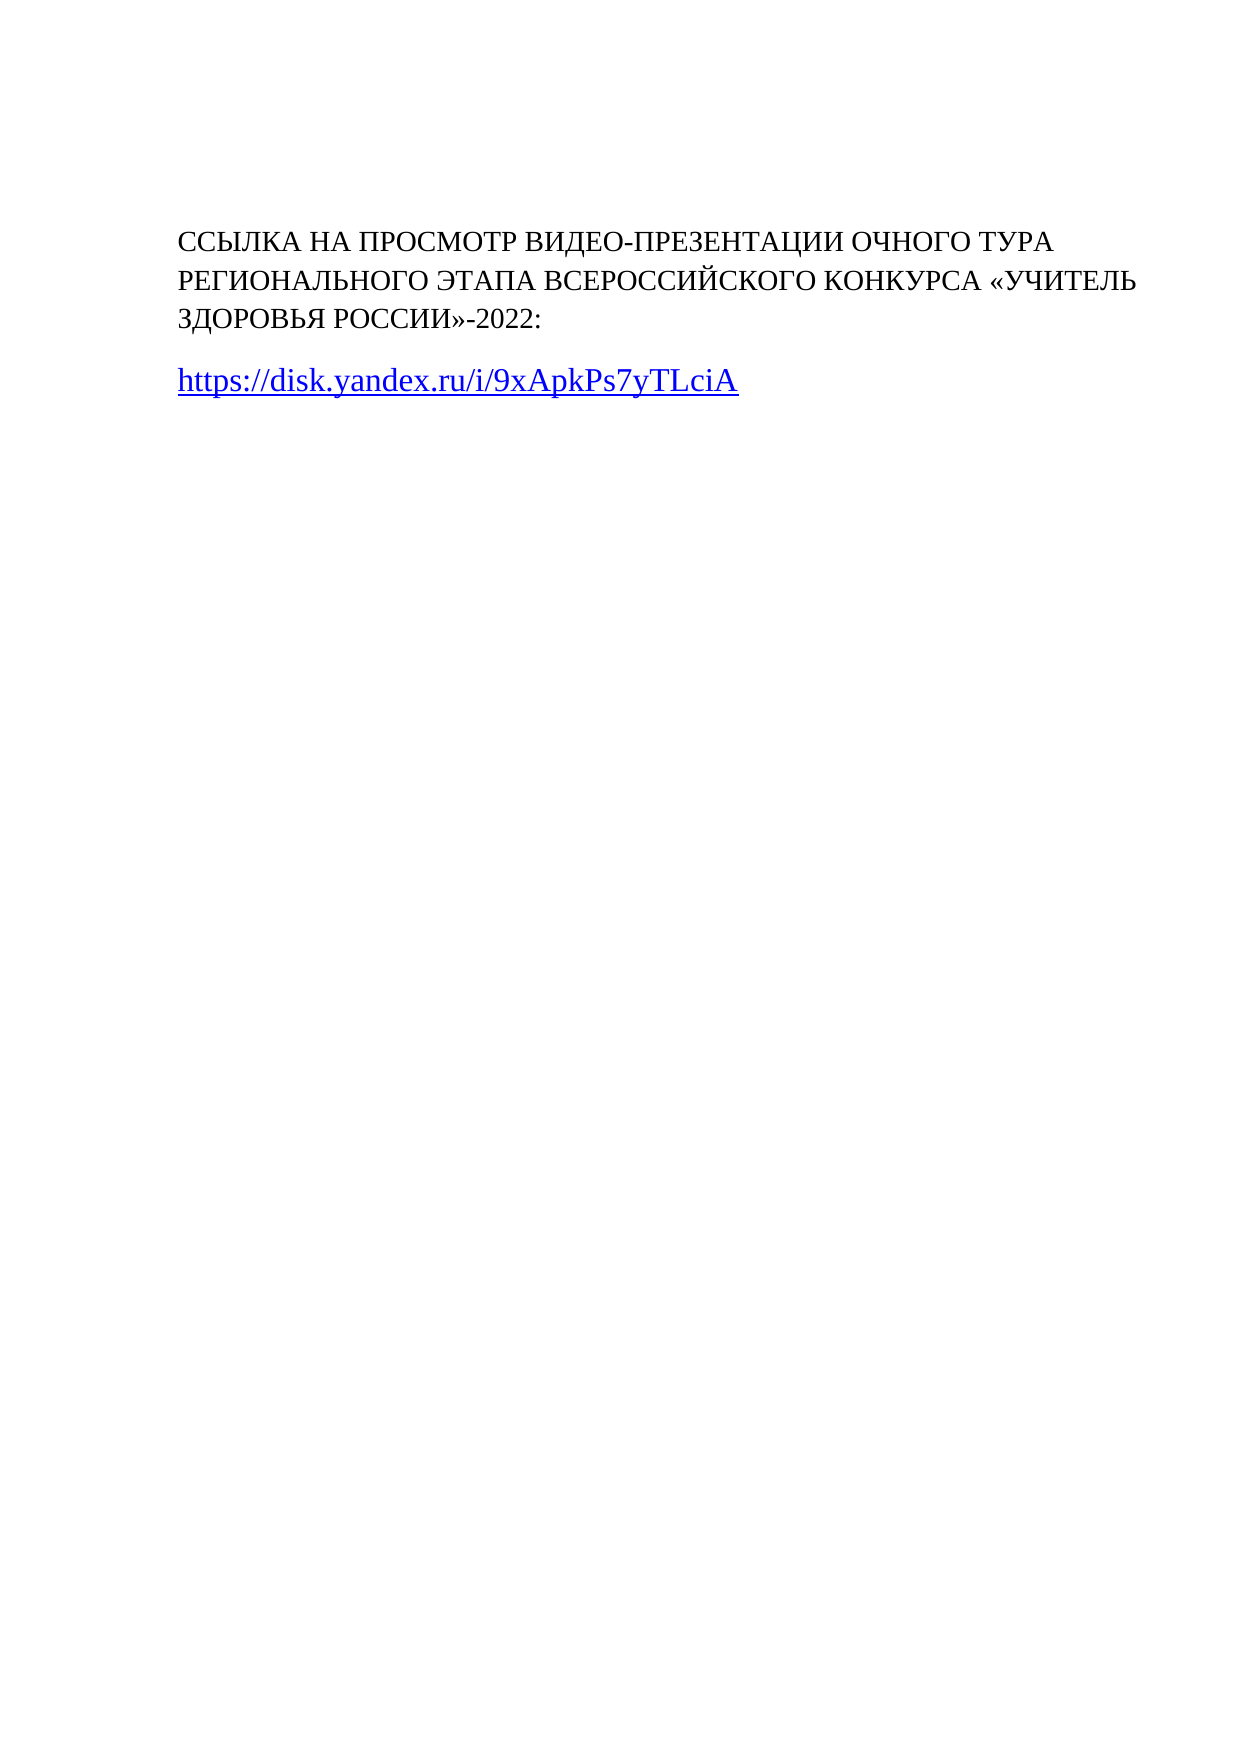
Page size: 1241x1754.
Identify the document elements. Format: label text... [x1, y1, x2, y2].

text ССЫЛКА НА ПРОСМОТР ВИДЕО-ПРЕЗЕНТАЦИИ ОЧНОГО ТУРА РЕГИОНАЛЬНОГО ЭТАПА ВСЕРОССИЙСКОГО КОНКУРСА «УЧИТЕЛЬ ЗДОРОВЬЯ РОССИИ»-2022: [177, 224, 1152, 335]
text https://disk.yandex.ru/i/9xApkPs7yTLciA [177, 361, 1152, 399]
